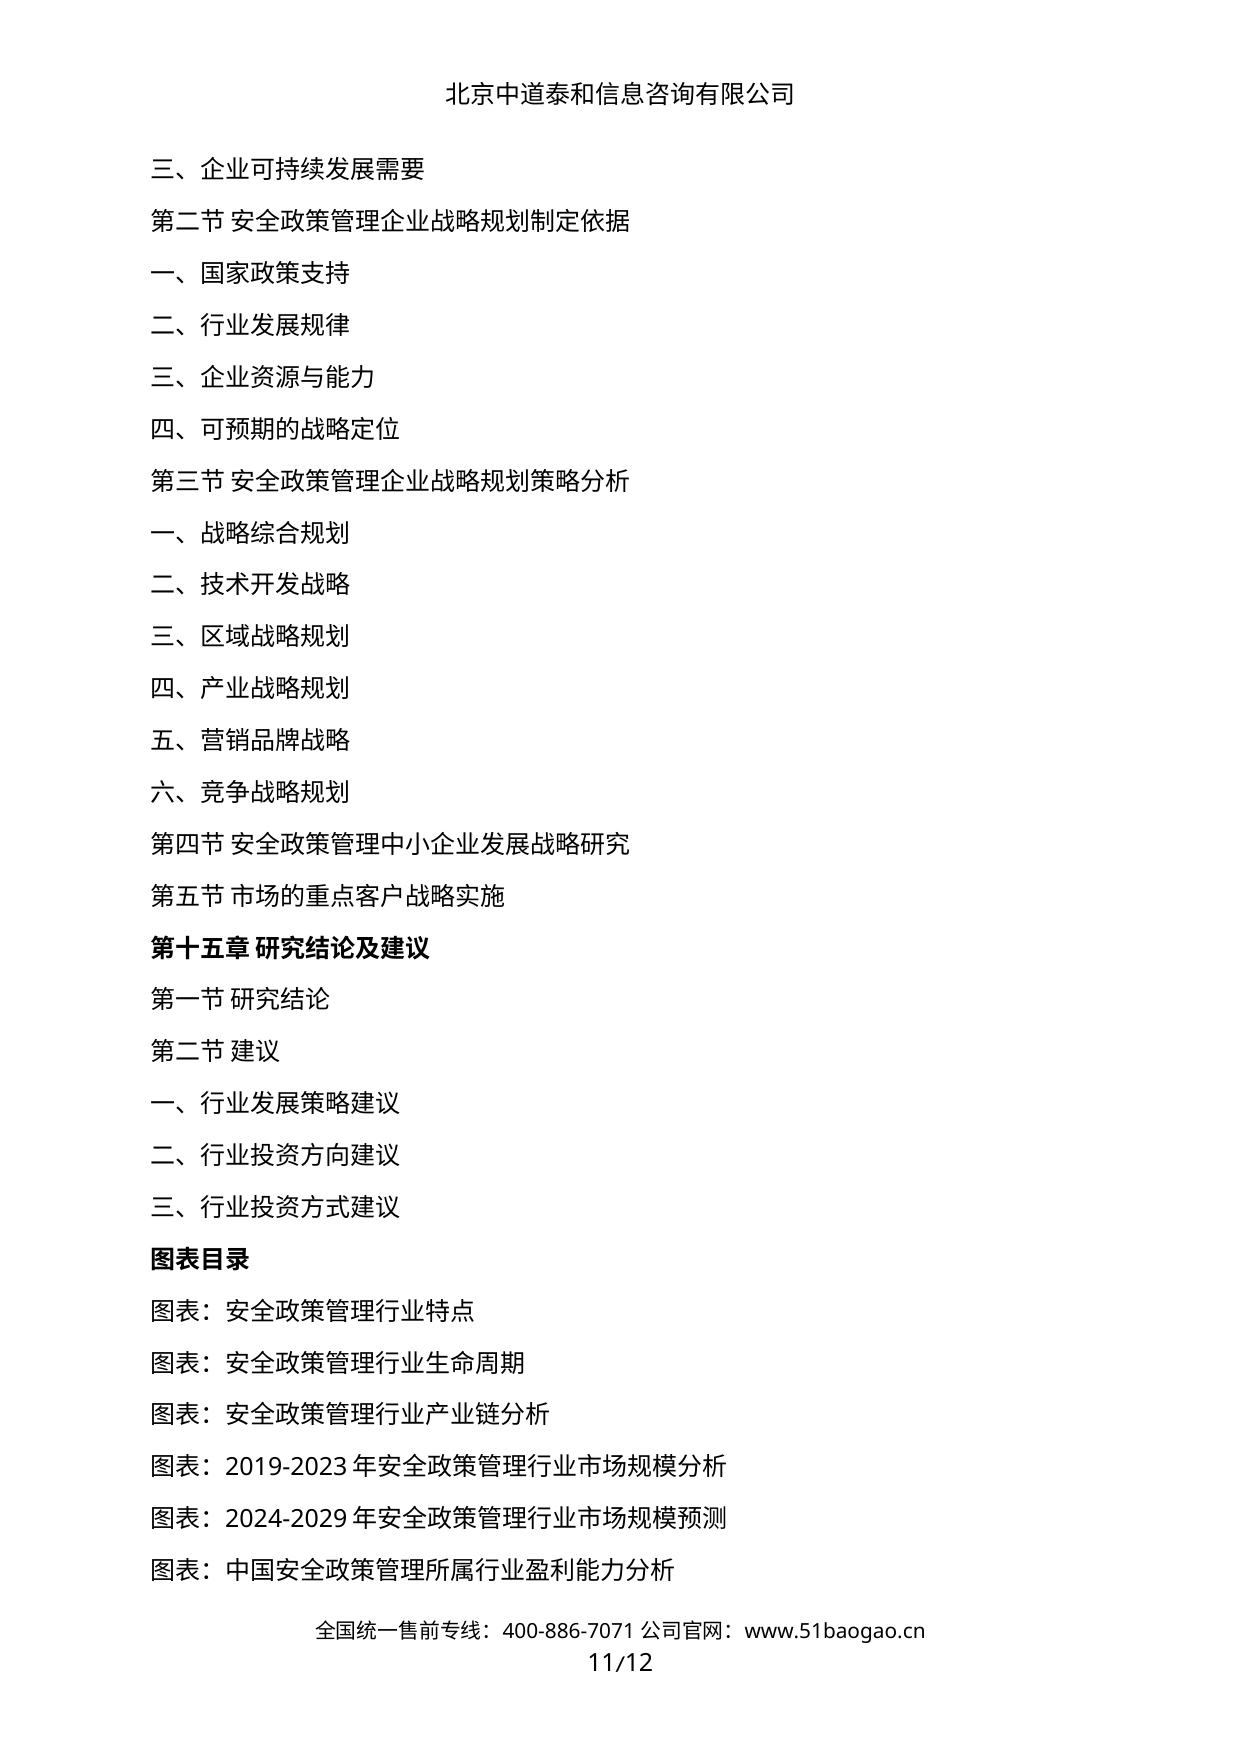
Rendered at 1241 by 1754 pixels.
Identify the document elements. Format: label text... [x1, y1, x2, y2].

text 第二节 建议 [150, 1032, 1090, 1068]
text 三、区域战略规划 [150, 617, 1090, 653]
text 图表目录 [150, 1239, 1090, 1276]
text 图表：安全政策管理行业产业链分析 [150, 1395, 1090, 1431]
text 第十五章 研究结论及建议 [150, 928, 1090, 964]
text 一、国家政策支持 [150, 254, 1090, 290]
text 三、行业投资方式建议 [150, 1187, 1090, 1224]
text 图表：中国安全政策管理所属行业盈利能力分析 [150, 1551, 1090, 1587]
text 四、产业战略规划 [150, 669, 1090, 705]
text 一、战略综合规划 [150, 513, 1090, 549]
text 二、技术开发战略 [150, 565, 1090, 601]
text 第五节 市场的重点客户战略实施 [150, 876, 1090, 912]
text 图表：2019-2023年安全政策管理行业市场规模分析 [150, 1447, 1090, 1483]
text 五、营销品牌战略 [150, 721, 1090, 757]
text 六、竞争战略规划 [150, 772, 1090, 809]
text 图表：安全政策管理行业特点 [150, 1291, 1090, 1327]
text 第一节 研究结论 [150, 980, 1090, 1016]
text 第四节 安全政策管理中小企业发展战略研究 [150, 824, 1090, 861]
text 第二节 安全政策管理企业战略规划制定依据 [150, 202, 1090, 238]
text 一、行业发展策略建议 [150, 1084, 1090, 1120]
text 第三节 安全政策管理企业战略规划策略分析 [150, 461, 1090, 497]
text 二、行业发展规律 [150, 306, 1090, 342]
text 三、企业可持续发展需要 [150, 150, 1090, 186]
text 三、企业资源与能力 [150, 357, 1090, 394]
text 图表：安全政策管理行业生命周期 [150, 1343, 1090, 1379]
text 二、行业投资方向建议 [150, 1136, 1090, 1172]
text 四、可预期的战略定位 [150, 409, 1090, 446]
text 图表：2024-2029年安全政策管理行业市场规模预测 [150, 1499, 1090, 1535]
